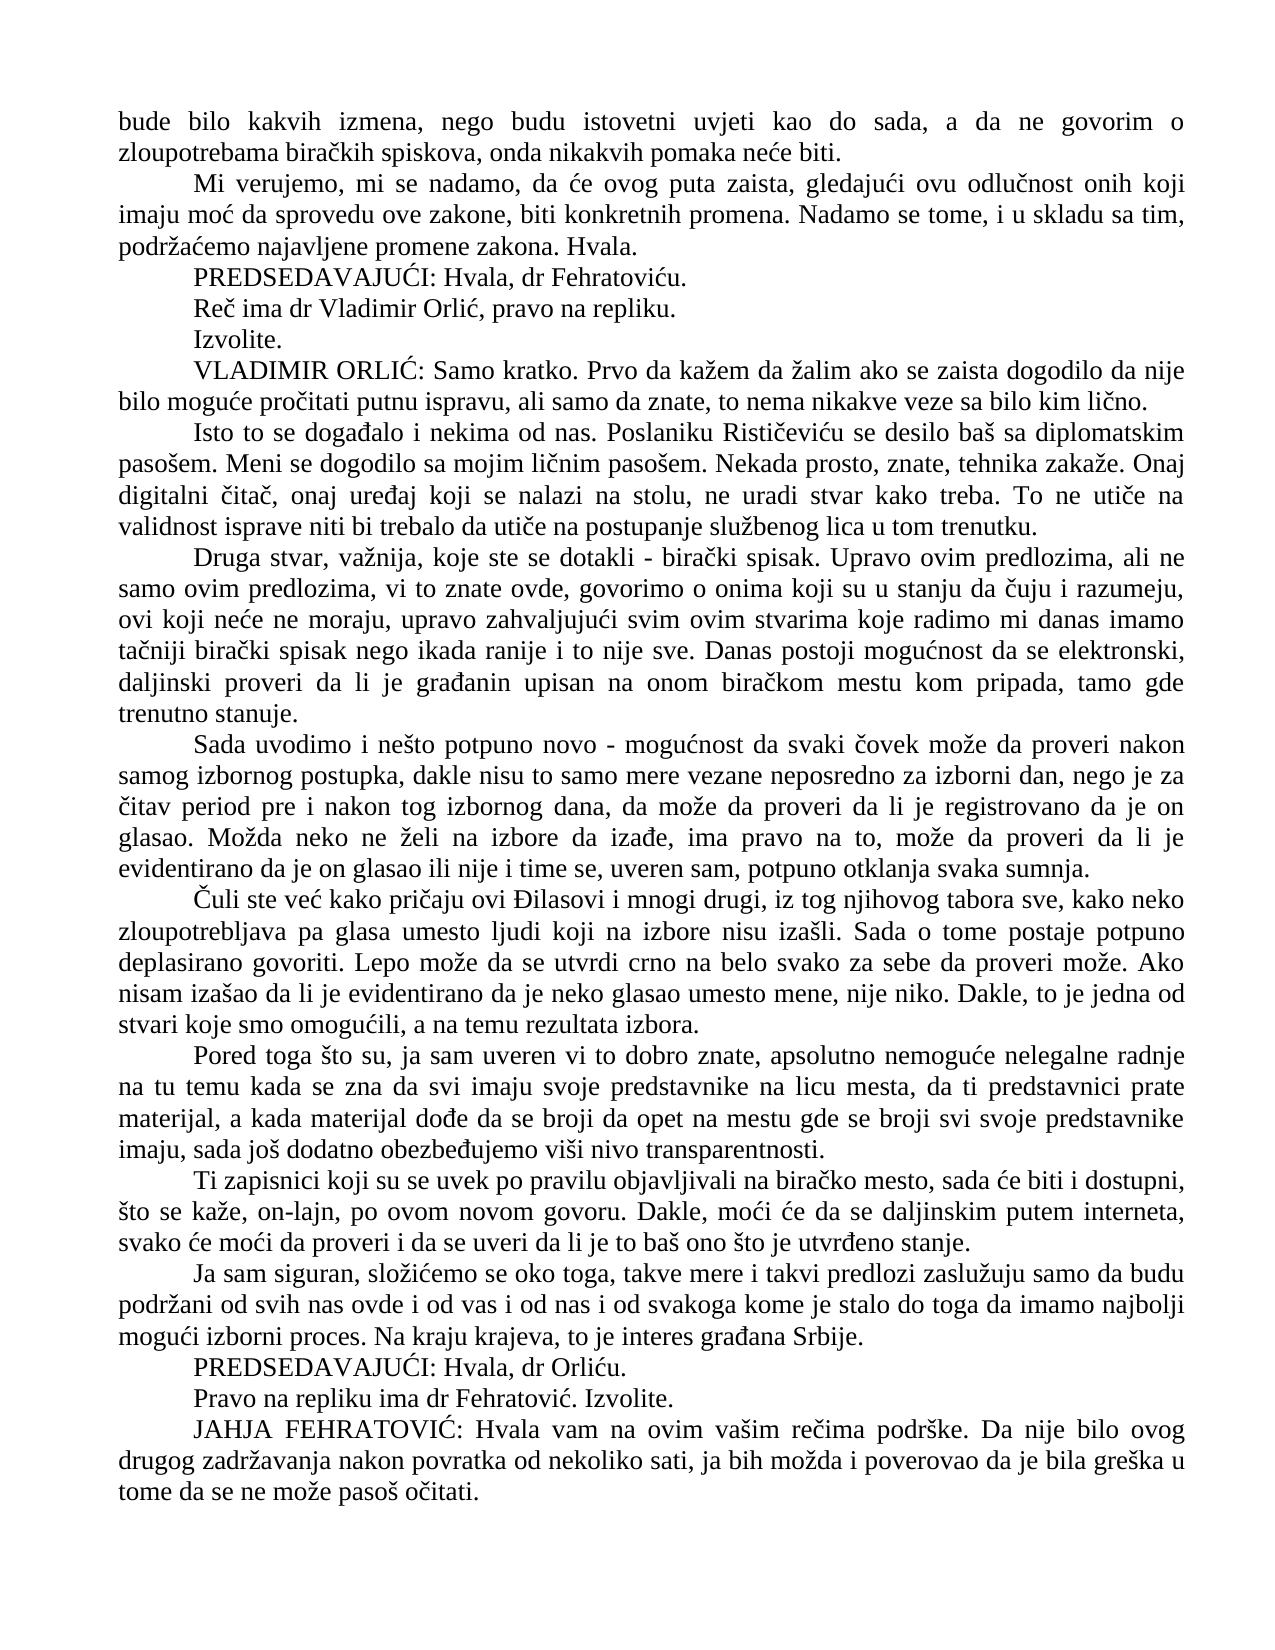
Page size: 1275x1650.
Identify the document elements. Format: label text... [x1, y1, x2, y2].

text Sada uvodimo i nešto potpuno novo - mogućnost da svaki čovek može da proveri nakon samog izbornog postupka, dakle nisu to samo mere vezane neposredno za izborni dan, nego je za čitav period pre i nakon tog izbornog dana, da može da proveri da li je registrovano da je on glasao. Možda neko ne želi na izbore da izađe, ima pravo na to, može da proveri da li je evidentirano da je on glasao ili nije i time se, uveren sam, potpuno otklanja svaka sumnja. [118, 728, 1186, 884]
text Ja sam siguran, složićemo se oko toga, takve mere i takvi predlozi zaslužuju samo da budu podržani od svih nas ovde i od vas i od nas i od svakoga kome je stalo do toga da imamo najbolji mogući izborni proces. Na kraju krajeva, to je interes građana Srbije. [118, 1257, 1186, 1351]
text Čuli ste već kako pričaju ovi Đilasovi i mnogi drugi, iz tog njihovog tabora sve, kako neko zloupotrebljava pa glasa umesto ljudi koji na izbore nisu izašli. Sada o tome postaje potpuno deplasirano govoriti. Lepo može da se utvrdi crno na belo svako za sebe da proveri može. Ako nisam izašao da li je evidentirano da je neko glasao umesto mene, nije niko. Dakle, to je jedna od stvari koje smo omogućili, a na temu rezultata izbora. [118, 884, 1186, 1039]
text Isto to se događalo i nekima od nas. Poslaniku Rističeviću se desilo baš sa diplomatskim pasošem. Meni se dogodilo sa mojim ličnim pasošem. Nekada prosto, znate, tehnika zakaže. Onaj digitalni čitač, onaj uređaj koji se nalazi na stolu, ne uradi stvar kako treba. To ne utiče na validnost isprave niti bi trebalo da utiče na postupanje službenog lica u tom trenutku. [118, 416, 1186, 541]
text Ti zapisnici koji su se uvek po pravilu objavljivali na biračko mesto, sada će biti i dostupni, što se kaže, on-lajn, po ovom novom govoru. Dakle, moći će da se daljinskim putem interneta, svako će moći da proveri i da se uveri da li je to baš ono što je utvrđeno stanje. [118, 1164, 1186, 1257]
text Izvolite. [118, 323, 1186, 354]
text JAHJA FEHRATOVIĆ: Hvala vam na ovim vašim rečima podrške. Da nije bilo ovog drugog zadržavanja nakon povratka od nekoliko sati, ja bih možda i poverovao da je bila greška u tome da se ne može pasoš očitati. [118, 1413, 1186, 1507]
text PREDSEDAVAJUĆI: Hvala, dr Orliću. [118, 1351, 1186, 1382]
text Mi verujemo, mi se nadamo, da će ovog puta zaista, gledajući ovu odlučnost onih koji imaju moć da sprovedu ove zakone, biti konkretnih promena. Nadamo se tome, i u skladu sa tim, podržaćemo najavljene promene zakona. Hvala. [118, 167, 1186, 261]
text VLADIMIR ORLIĆ: Samo kratko. Prvo da kažem da žalim ako se zaista dogodilo da nije bilo moguće pročitati putnu ispravu, ali samo da znate, to nema nikakve veze sa bilo kim lično. [118, 354, 1186, 416]
text Reč ima dr Vladimir Orlić, pravo na repliku. [118, 292, 1186, 323]
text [118, 105, 1186, 167]
text Pravo na repliku ima dr Fehratović. Izvolite. [118, 1382, 1186, 1413]
text Pored toga što su, ja sam uveren vi to dobro znate, apsolutno nemoguće nelegalne radnje na tu temu kada se zna da svi imaju svoje predstavnike na licu mesta, da ti predstavnici prate materijal, a kada materijal dođe da se broji da opet na mestu gde se broji svi svoje predstavnike imaju, sada još dodatno obezbeđujemo viši nivo transparentnosti. [118, 1039, 1186, 1164]
text Druga stvar, važnija, koje ste se dotakli - birački spisak. Upravo ovim predlozima, ali ne samo ovim predlozima, vi to znate ovde, govorimo o onima koji su u stanju da čuju i razumeju, ovi koji neće ne moraju, upravo zahvaljujući svim ovim stvarima koje radimo mi danas imamo tačniji birački spisak nego ikada ranije i to nije sve. Danas postoji mogućnost da se elektronski, daljinski proveri da li je građanin upisan na onom biračkom mestu kom pripada, tamo gde trenutno stanuje. [118, 541, 1186, 728]
text PREDSEDAVAJUĆI: Hvala, dr Fehratoviću. [118, 261, 1186, 292]
